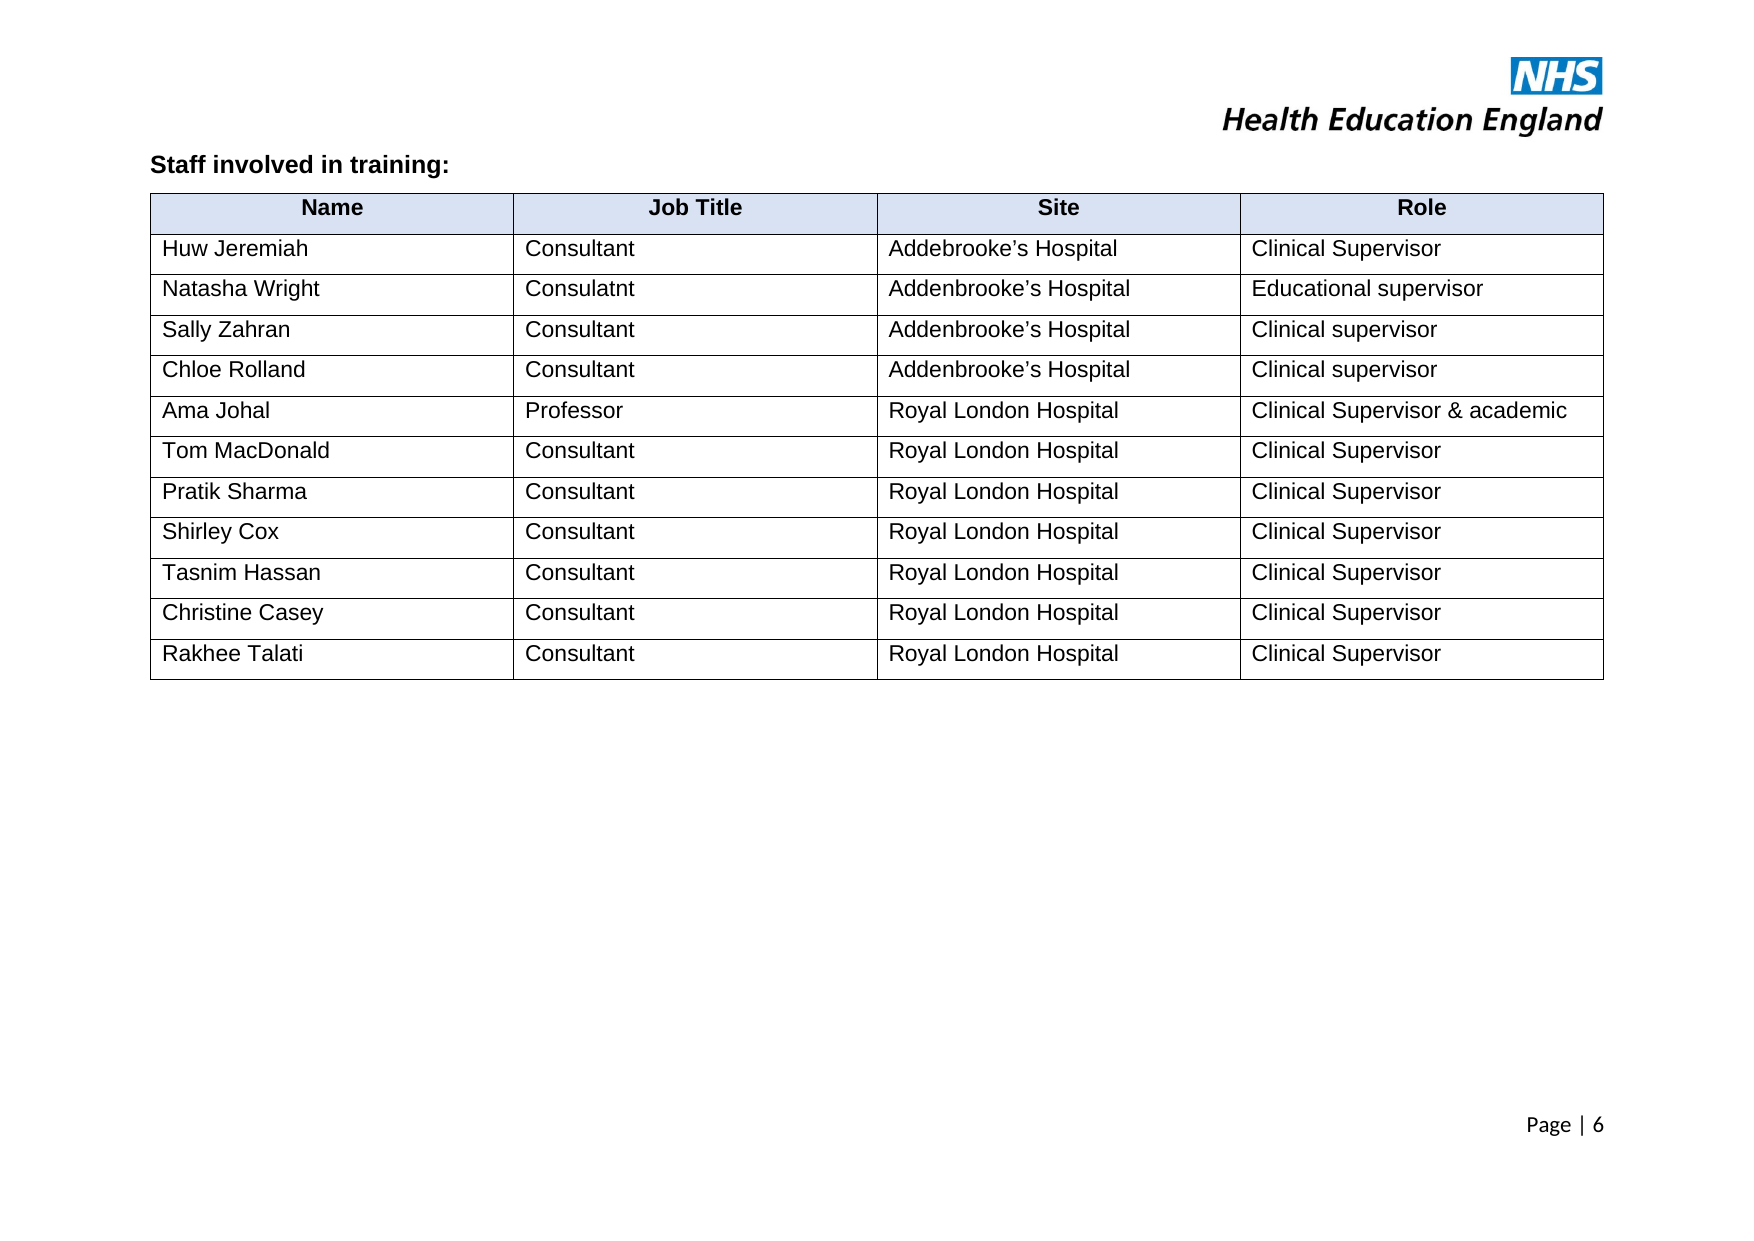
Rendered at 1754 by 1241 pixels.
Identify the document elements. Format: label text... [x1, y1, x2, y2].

table_cell Royal London Hospital [878, 640, 1240, 679]
table_header Job Title [514, 194, 877, 234]
table_cell Clinical Supervisor [1241, 640, 1603, 679]
table_cell Consultant [514, 316, 877, 355]
table_cell Consultant [514, 356, 877, 396]
table_cell Clinical Supervisor & academic [1241, 397, 1603, 436]
table_cell Clinical Supervisor [1241, 478, 1603, 517]
table_cell Clinical supervisor [1241, 356, 1603, 396]
table_cell Chloe Rolland [151, 356, 513, 396]
table_header Site [878, 194, 1240, 234]
table_cell Tasnim Hassan [151, 559, 513, 598]
table_cell Clinical Supervisor [1241, 235, 1603, 274]
table_cell Consulatnt [514, 275, 877, 315]
table_cell Rakhee Talati [151, 640, 513, 679]
table_cell Clinical Supervisor [1241, 599, 1603, 639]
table_cell Consultant [514, 478, 877, 517]
table_cell Natasha Wright [151, 275, 513, 315]
table_cell Clinical Supervisor [1241, 559, 1603, 598]
table_cell Ama Johal [151, 397, 513, 436]
table_header Role [1241, 194, 1603, 234]
table_cell Royal London Hospital [878, 599, 1240, 639]
table_cell Shirley Cox [151, 518, 513, 558]
table_cell Educational supervisor [1241, 275, 1603, 315]
table_cell Clinical supervisor [1241, 316, 1603, 355]
table_cell Tom MacDonald [151, 437, 513, 477]
table_cell Consultant [514, 559, 877, 598]
table_cell Huw Jeremiah [151, 235, 513, 274]
table_cell Consultant [514, 599, 877, 639]
table_cell Royal London Hospital [878, 559, 1240, 598]
table_cell Christine Casey [151, 599, 513, 639]
table_cell Royal London Hospital [878, 397, 1240, 436]
table_cell Royal London Hospital [878, 478, 1240, 517]
table_cell Addenbrooke’s Hospital [878, 356, 1240, 396]
table_header Name [151, 194, 513, 234]
table_cell Clinical Supervisor [1241, 518, 1603, 558]
text Staff involved in training: [150, 150, 1604, 179]
table_cell Professor [514, 397, 877, 436]
table_cell Pratik Sharma [151, 478, 513, 517]
table_cell Consultant [514, 437, 877, 477]
table_cell Consultant [514, 640, 877, 679]
table_cell Clinical Supervisor [1241, 437, 1603, 477]
table_cell Sally Zahran [151, 316, 513, 355]
table_cell Addenbrooke’s Hospital [878, 275, 1240, 315]
table_cell Addenbrooke’s Hospital [878, 316, 1240, 355]
table_cell Consultant [514, 235, 877, 274]
table_cell Consultant [514, 518, 877, 558]
table_cell Addebrooke’s Hospital [878, 235, 1240, 274]
picture [1210, 57, 1604, 150]
table_cell Royal London Hospital [878, 437, 1240, 477]
table_cell Royal London Hospital [878, 518, 1240, 558]
